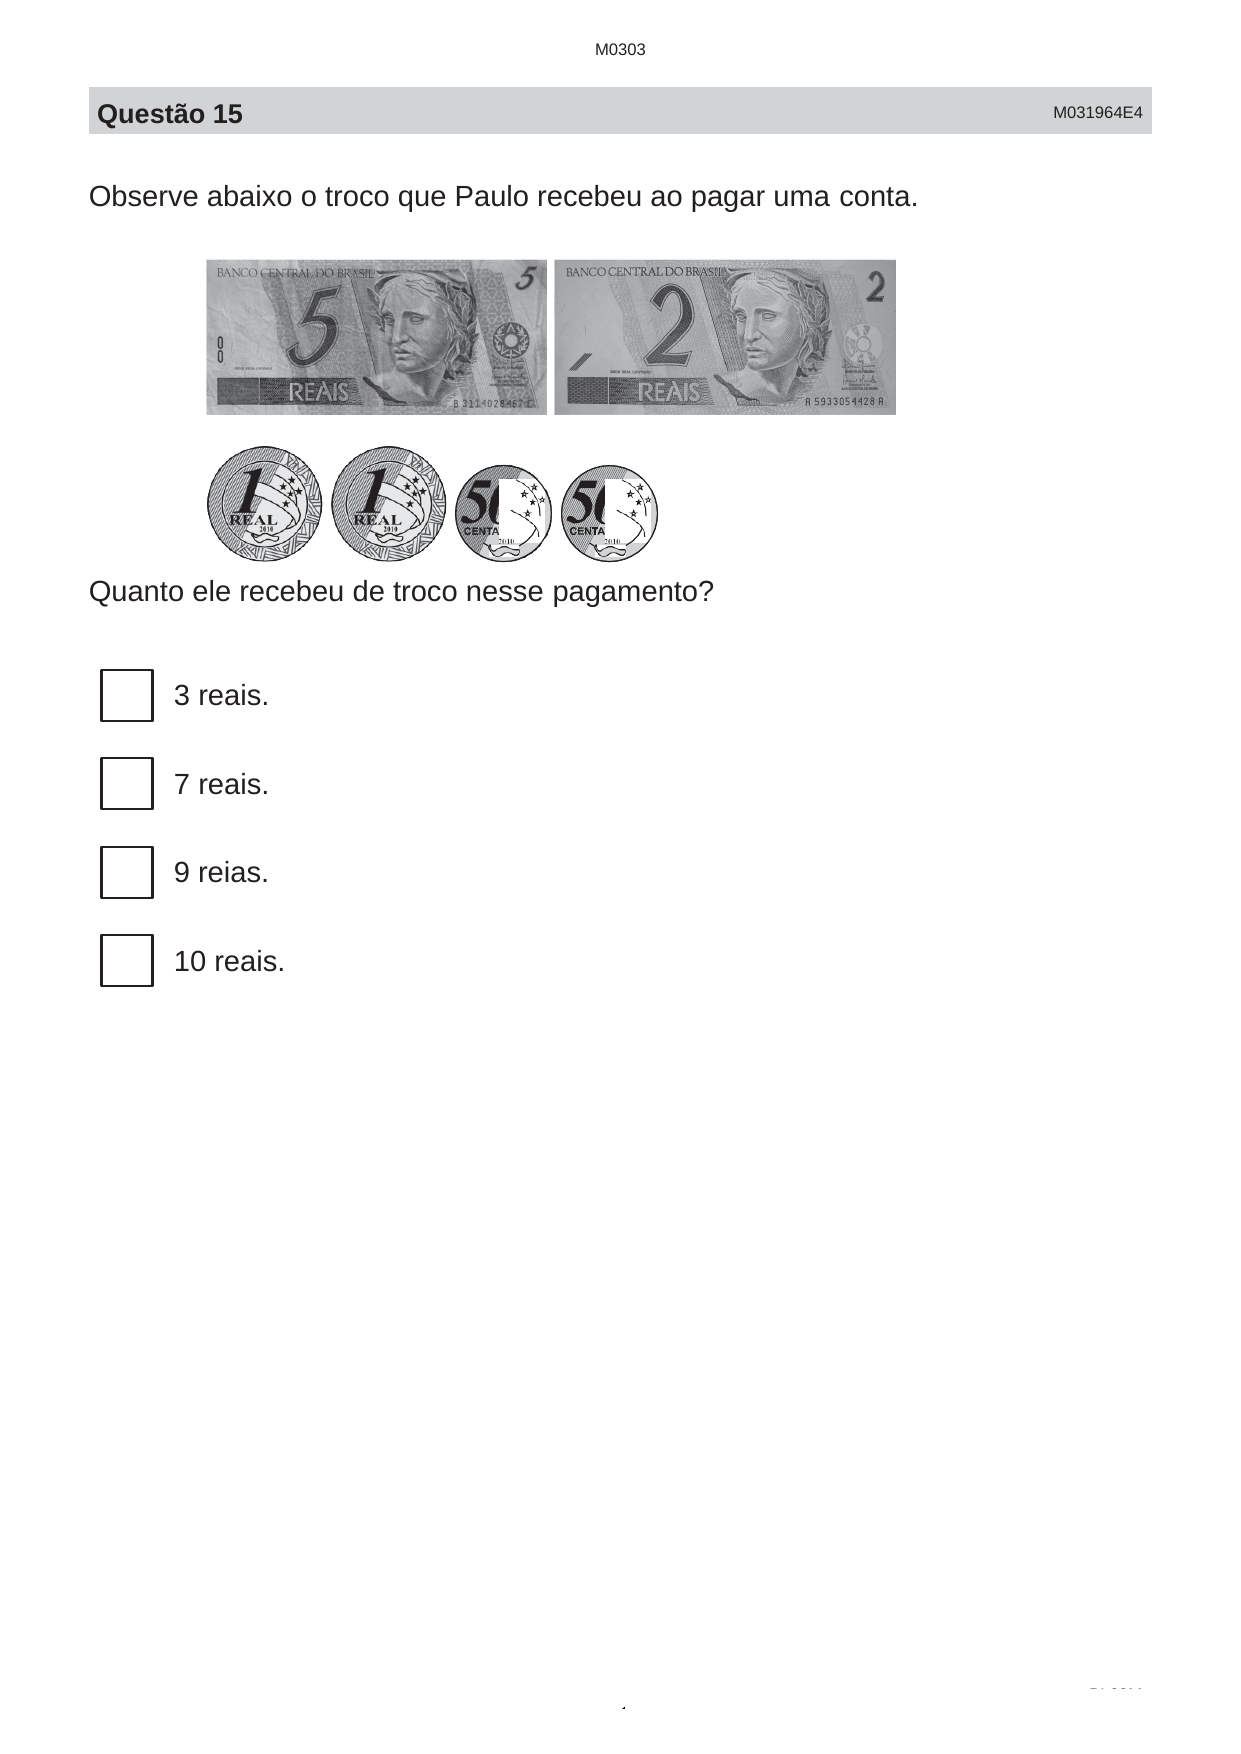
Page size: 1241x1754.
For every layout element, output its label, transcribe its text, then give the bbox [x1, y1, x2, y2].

text M0303 [593, 39, 647, 58]
text 3 reais. [174, 678, 1163, 712]
list reais. [174, 944, 1163, 978]
text Quanto ele recebeu de troco nesse pagamento? [88, 453, 1163, 607]
list reias. [174, 856, 1163, 889]
text Observe abaixo o troco que Paulo recebeu ao pagar uma conta. [88, 178, 1163, 212]
picture [206, 259, 547, 415]
picture [554, 259, 896, 415]
text 7 reais. [174, 767, 1163, 801]
picture [207, 446, 552, 453]
